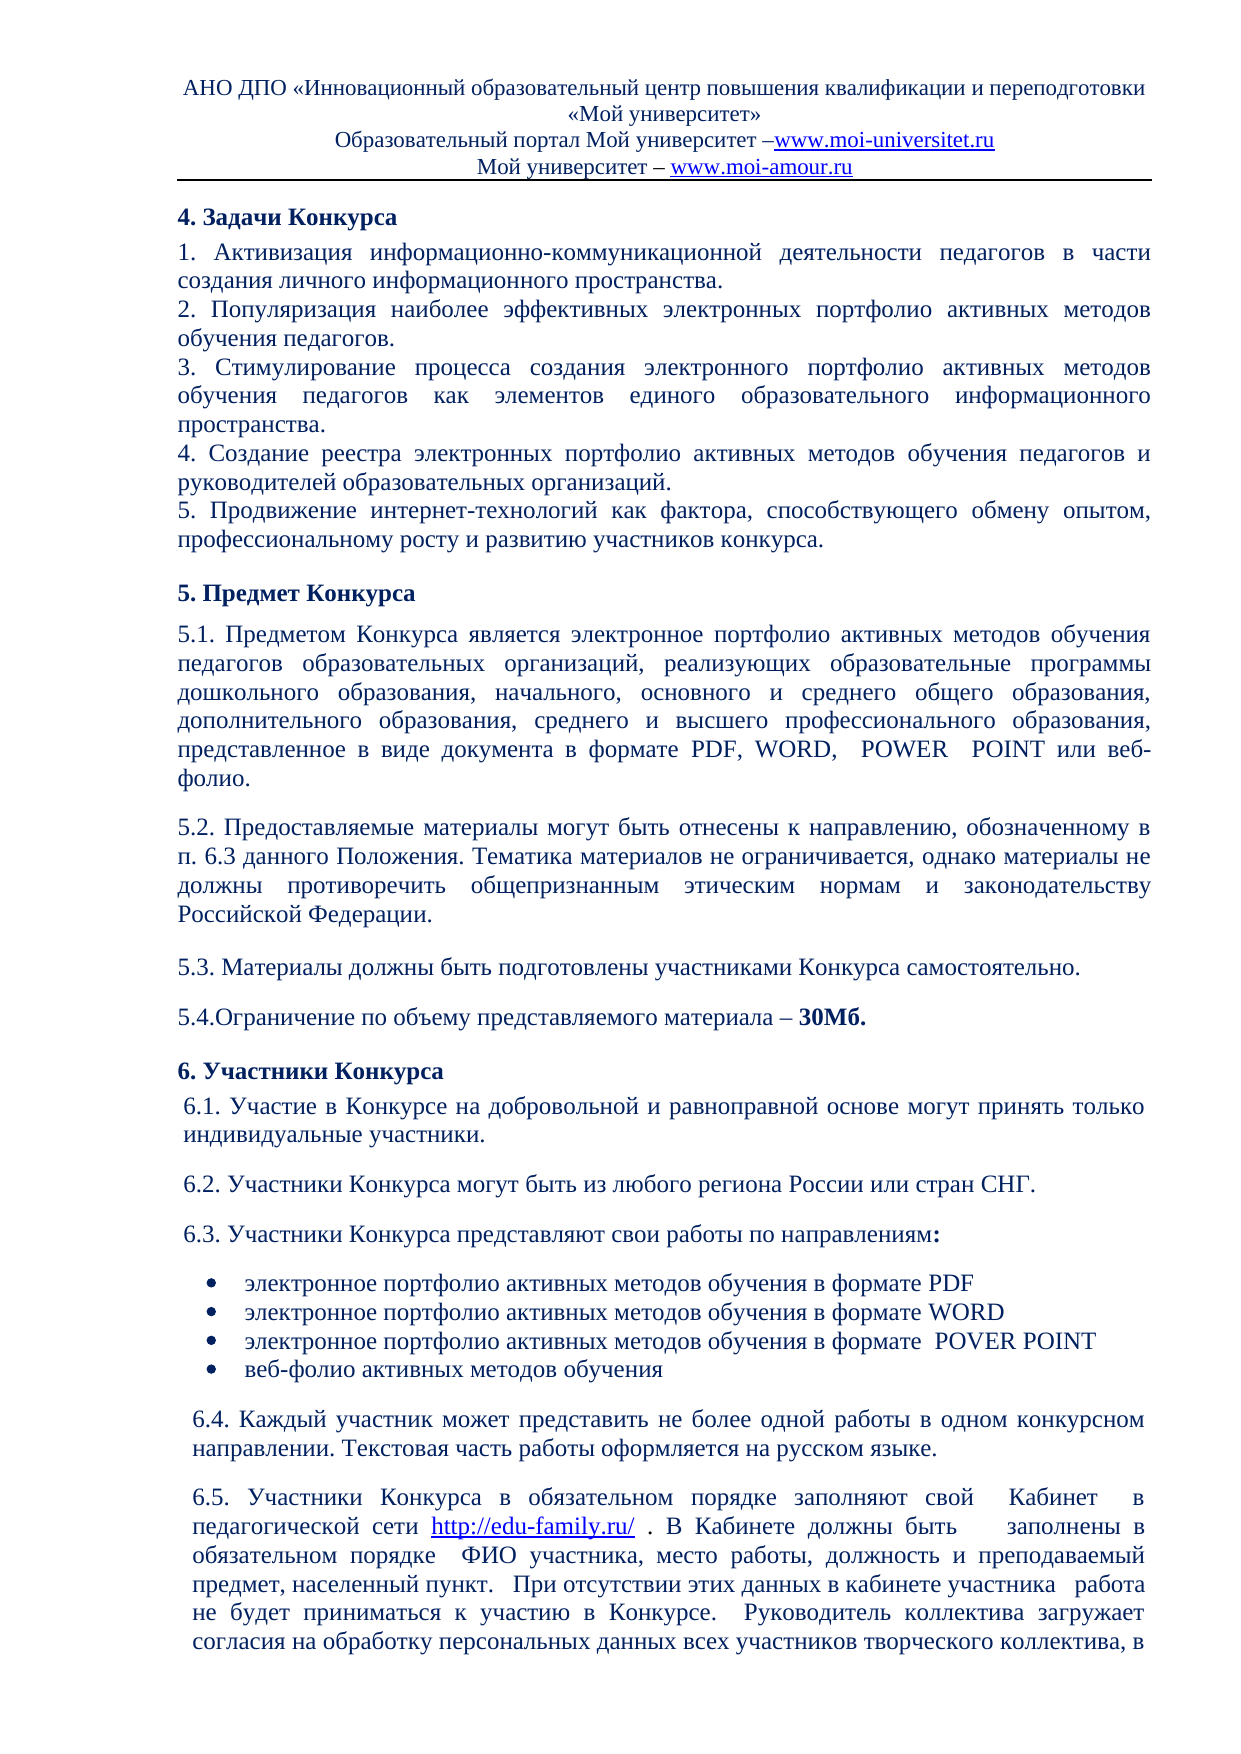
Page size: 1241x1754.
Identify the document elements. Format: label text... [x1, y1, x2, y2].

subtitle 4. Задачи Конкурса [177, 202, 1152, 230]
text 6.2. Участники Конкурса могут быть из любого региона России или стран СНГ. [183, 1169, 1146, 1198]
text 6.1. Участие в Конкурсе на добровольной и равноправной основе могут принять только индивидуальные участники. [183, 1091, 1146, 1148]
text 6.3. Участники Конкурса представляют свои работы по направлениям: [183, 1219, 1146, 1247]
text 5. Продвижение интернет-технологий как фактора, способствующего обмену опытом, профессиональному росту и развитию участников конкурса. [177, 495, 1152, 553]
subtitle 5. Предмет Конкурса [177, 578, 1152, 607]
list электронное портфолио активных методов обучения в формате WORD [207, 1297, 1146, 1326]
text 5.3. Материалы должны быть подготовлены участниками Конкурса самостоятельно. [177, 952, 1152, 981]
text 5.2. Предоставляемые материалы могут быть отнесены к направлению, обозначенному в п. 6.3 данного Положения. Тематика материалов не ограничивается, однако материалы не должны противоречить общепризнанным этическим нормам и законодательству Российской Федерации. [177, 812, 1152, 927]
subtitle 6. Участники Конкурса [177, 1056, 1152, 1084]
text 3. Стимулирование процесса создания электронного портфолио активных методов обучения педагогов как элементов единого образовательного информационного пространства. [177, 352, 1152, 438]
list электронное портфолио активных методов обучения в формате PDF [207, 1268, 1146, 1297]
text 4. Создание реестра электронных портфолио активных методов обучения педагогов и руководителей образовательных организаций. [177, 438, 1152, 495]
text 1. Активизация информационно-коммуникационной деятельности педагогов в части создания личного информационного пространства. [177, 237, 1152, 294]
text 2. Популяризация наиболее эффективных электронных портфолио активных методов обучения педагогов. [177, 294, 1152, 352]
text 5.4.Ограничение по объему представляемого материала – 30Мб. [177, 1002, 1152, 1031]
text 6.4. Каждый участник может представить не более одной работы в одном конкурсном направлении. Текстовая часть работы оформляется на русском языке. [192, 1404, 1146, 1462]
list электронное портфолио активных методов обучения в формате POVER POINT [207, 1326, 1146, 1354]
text 5.1. Предметом Конкурса является электронное портфолио активных методов обучения педагогов образовательных организаций, реализующих образовательные программы дошкольного образования, начального, основного и среднего общего образования, дополнительного образования, среднего и высшего профессионального образования, представленное в виде документа в формате PDF, WORD, POWER POINT или веб-фолио. [177, 619, 1152, 792]
list веб-фолио активных методов обучения [207, 1354, 1146, 1383]
